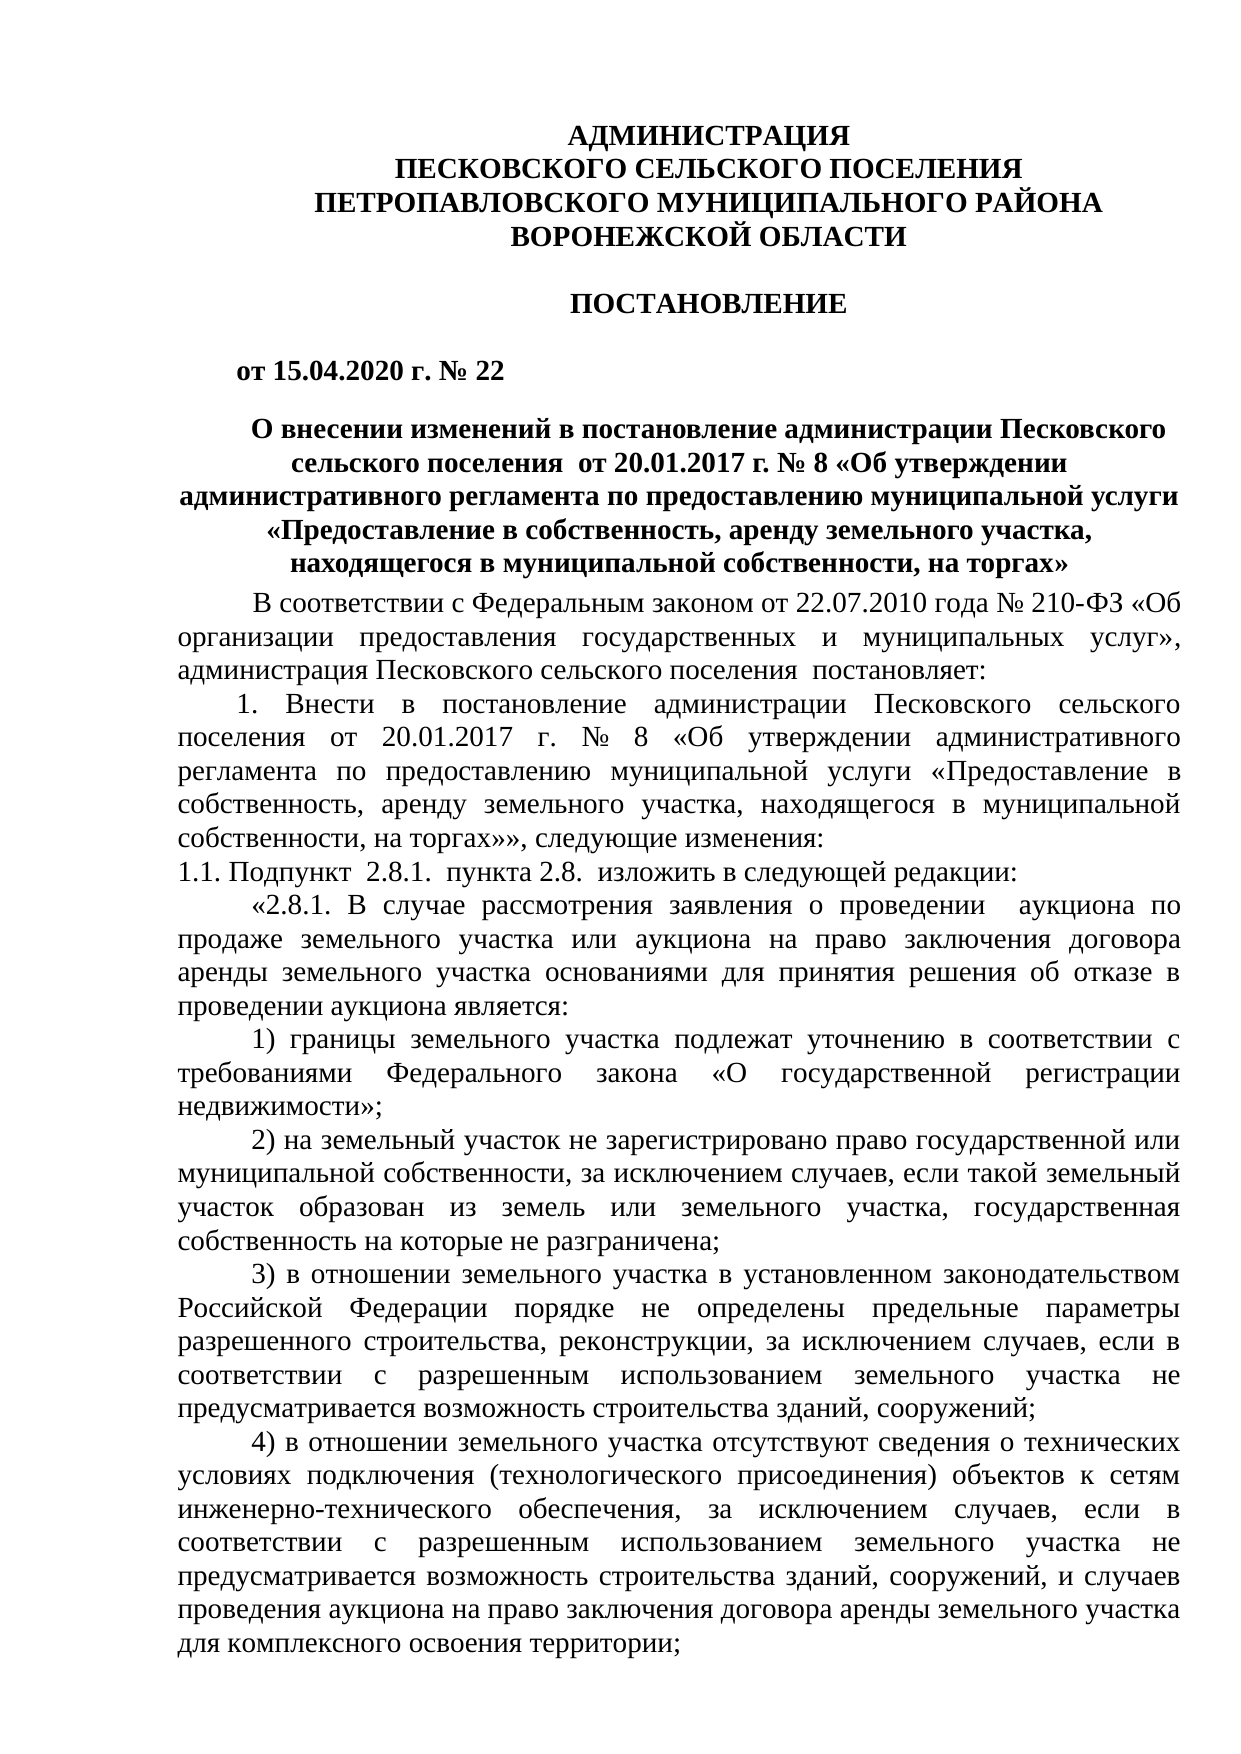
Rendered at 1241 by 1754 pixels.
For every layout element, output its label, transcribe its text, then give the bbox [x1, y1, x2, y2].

text 1.1. Подпункт 2.8.1. пункта 2.8. изложить в следующей редакции: [177, 854, 1181, 887]
text от 15.04.2020 г. № 22 [177, 353, 1181, 386]
text 3) в отношении земельного участка в установленном законодательством Российской Федерации порядке не определены предельные параметры разрешенного строительства, реконструкции, за исключением случаев, если в соответствии с разрешенным использованием земельного участка не предусматривается возможность строительства зданий, сооружений; [177, 1256, 1181, 1424]
text В соответствии с Федеральным законом от 22.07.2010 года № 210-ФЗ «Об организации предоставления государственных и муниципальных услуг», администрация Песковского сельского поселения постановляет: [177, 585, 1181, 686]
text ВОРОНЕЖСКОЙ ОБЛАСТИ [177, 219, 1181, 252]
text «2.8.1. В случае рассмотрения заявления о проведении аукциона по продаже земельного участка или аукциона на право заключения договора аренды земельного участка основаниями для принятия решения об отказе в проведении аукциона является: [177, 887, 1181, 1021]
text ПОСТАНОВЛЕНИЕ [177, 286, 1181, 319]
text 2) на земельный участок не зарегистрировано право государственной или муниципальной собственности, за исключением случаев, если такой земельный участок образован из земель или земельного участка, государственная собственность на которые не разграничена; [177, 1122, 1181, 1256]
text ПЕСКОВСКОГО СЕЛЬСКОГО ПОСЕЛЕНИЯ [177, 152, 1181, 185]
text 1. Внести в постановление администрации Песковского сельского поселения от 20.01.2017 г. № 8 «Об утверждении административного регламента по предоставлению муниципальной услуги «Предоставление в собственность, аренду земельного участка, находящегося в муниципальной собственности, на торгах»», следующие изменения: [177, 686, 1181, 854]
text 1) границы земельного участка подлежат уточнению в соответствии с требованиями Федерального закона «О государственной регистрации недвижимости»; [177, 1021, 1181, 1122]
text 4) в отношении земельного участка отсутствуют сведения о технических условиях подключения (технологического присоединения) объектов к сетям инженерно-технического обеспечения, за исключением случаев, если в соответствии с разрешенным использованием земельного участка не предусматривается возможность строительства зданий, сооружений, и случаев проведения аукциона на право заключения договора аренды земельного участка для комплексного освоения территории; [177, 1424, 1181, 1659]
text ПЕТРОПАВЛОВСКОГО МУНИЦИПАЛЬНОГО РАЙОНА [177, 185, 1181, 219]
text АДМИНИСТРАЦИЯ [177, 118, 1181, 152]
title О внесении изменений в постановление администрации Песковского сельского поселения от 20.01.2017 г. № 8 «Об утверждении административного регламента по предоставлению муниципальной услуги «Предоставление в собственность, аренду земельного участка, находящегося в муниципальной собственности, на торгах» [177, 411, 1181, 579]
